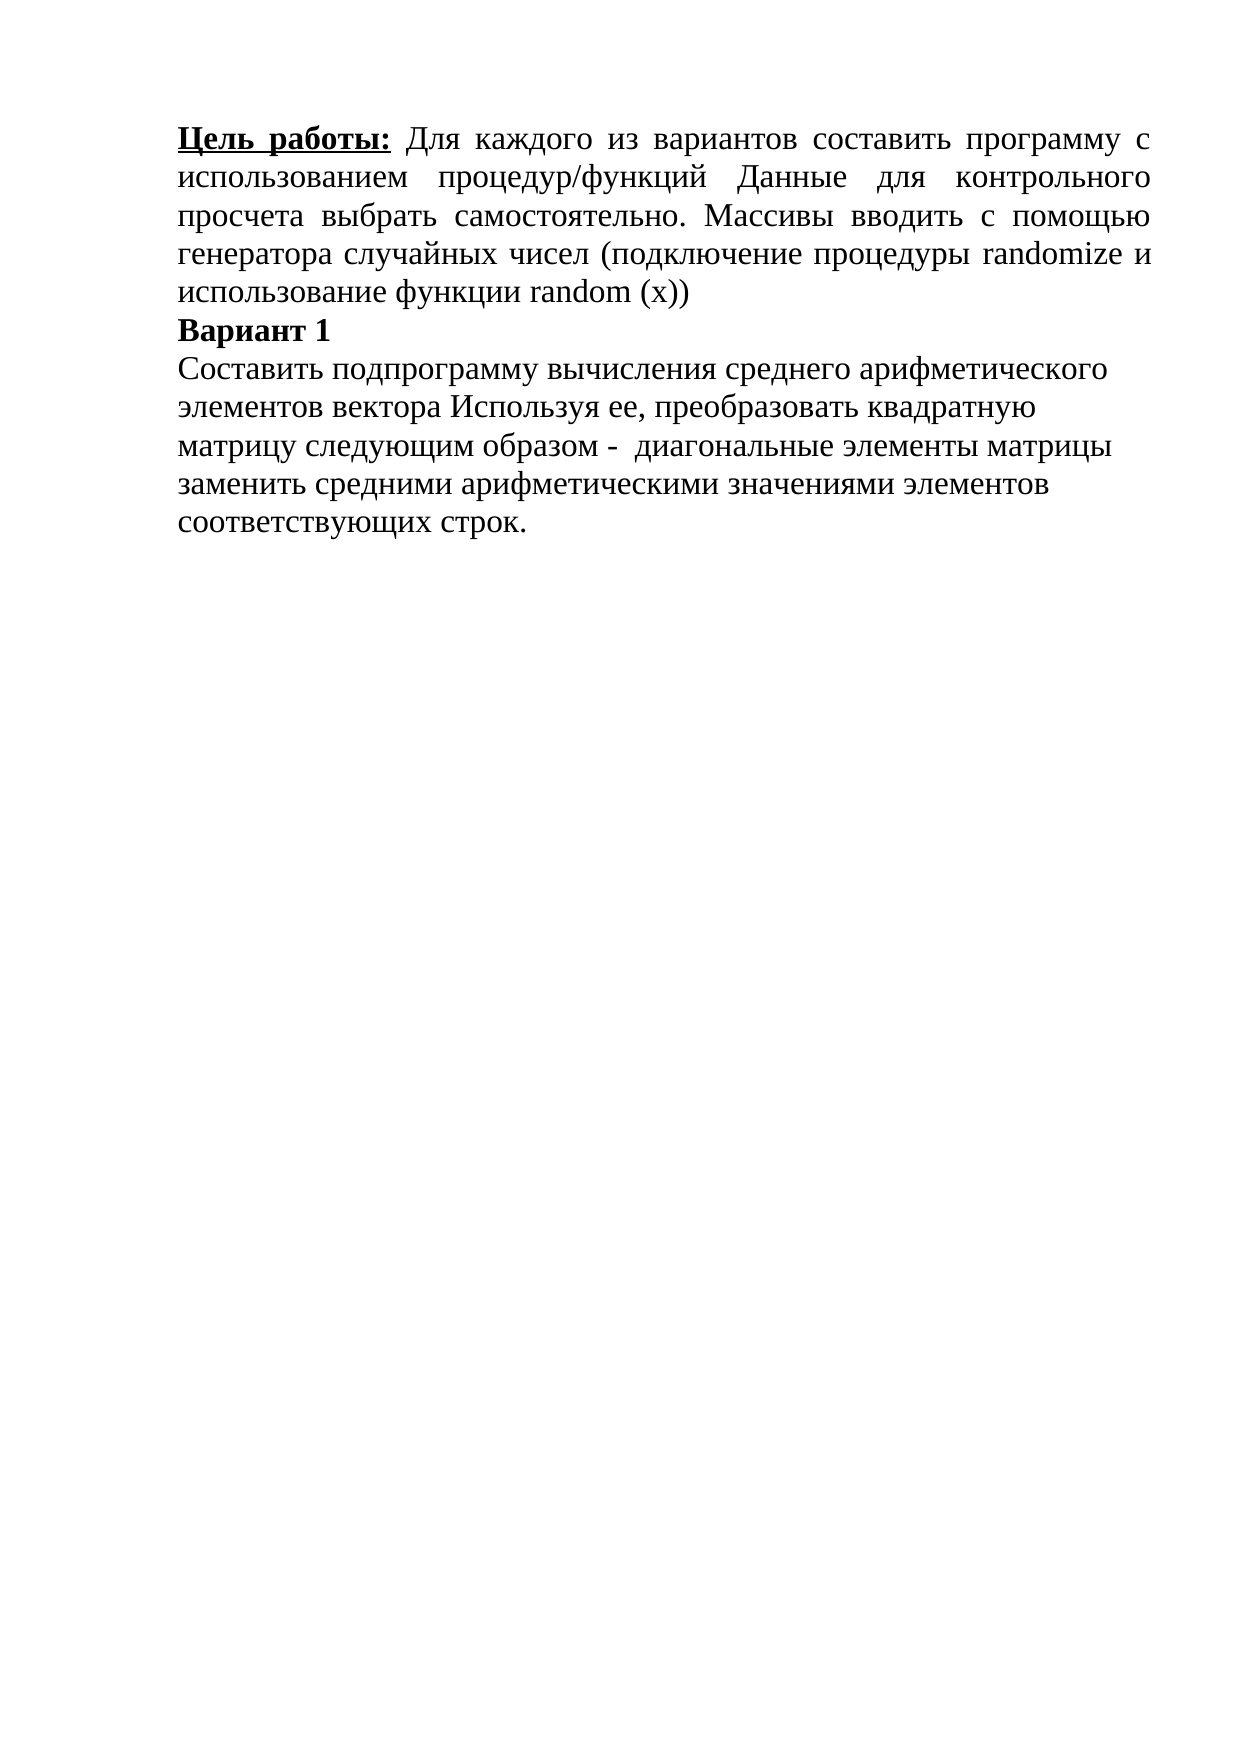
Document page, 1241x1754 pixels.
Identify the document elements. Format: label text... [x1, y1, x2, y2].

text Составить подпрограмму вычисления среднего арифметического элементов вектора Используя ее, преобразовать квадратную матрицу следующим образом - диагональные элементы матрицы заменить средними арифметическими значениями элементов соответствующих строк. [177, 348, 1152, 540]
text Цель работы: Для каждого из вариантов составить программу с использованием процедур/функций Данные для контрольного просчета выбрать самостоятельно. Массивы вводить с помощью генератора случайных чисел (подключение процедуры randomize и использование функции random (x)) [177, 118, 1152, 310]
text Вариант 1 [177, 310, 1152, 348]
